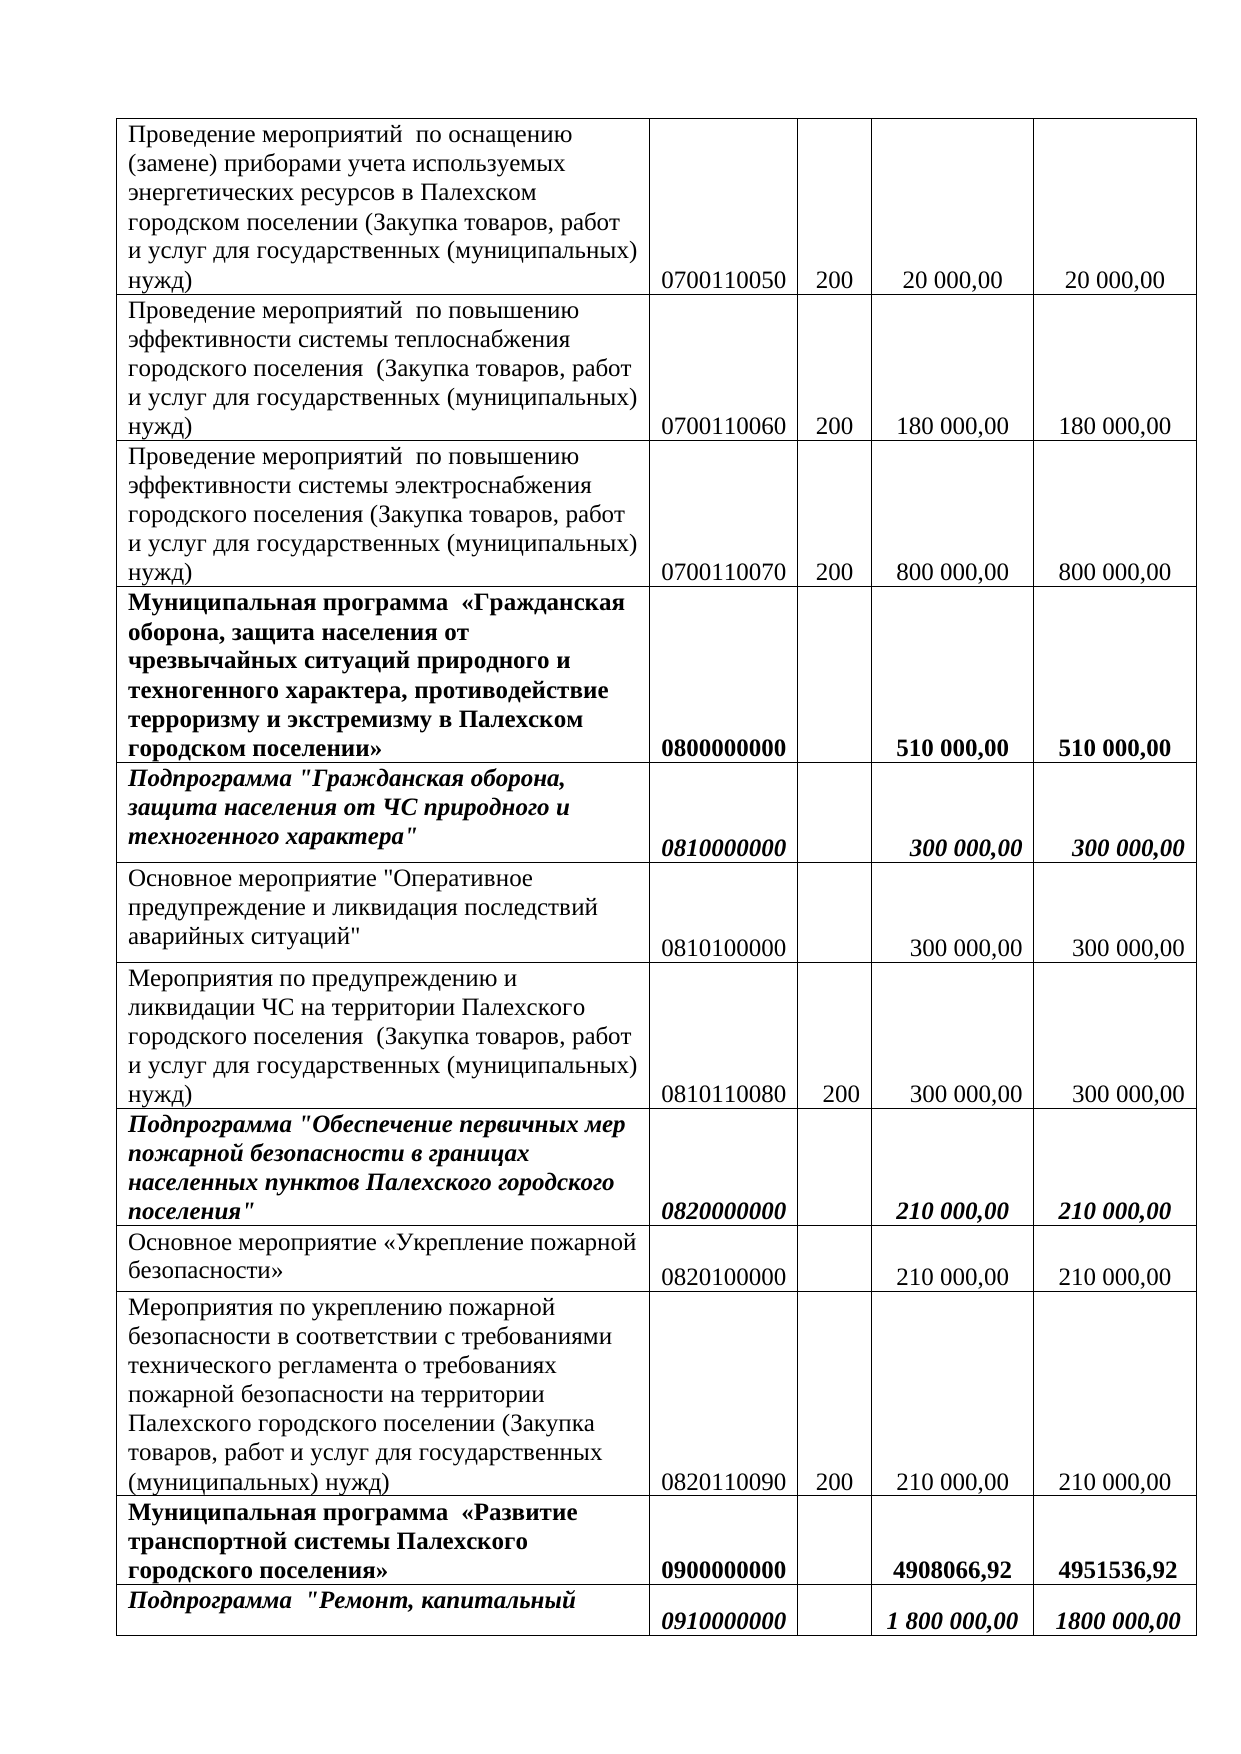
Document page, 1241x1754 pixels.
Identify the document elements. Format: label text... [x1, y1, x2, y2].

table_cell 200 [798, 963, 871, 1108]
table_cell 0900000000 [650, 1496, 797, 1584]
table_cell [798, 1496, 871, 1584]
table_cell Мероприятия по предупреждению и ликвидации ЧС на территории Палехского городского поселения (Закупка товаров, работ и услуг для государственных (муниципальных) нужд) [117, 963, 649, 1108]
table_cell 0820100000 [650, 1226, 797, 1291]
table_cell 300 000,00 [1034, 863, 1196, 962]
table_cell 300 000,00 [1034, 963, 1196, 1108]
table_cell 0700110060 [650, 295, 797, 440]
table_cell 800 000,00 [872, 441, 1033, 586]
table_cell [798, 1226, 871, 1291]
table_cell 20 000,00 [872, 119, 1033, 293]
table_cell 200 [798, 441, 871, 586]
table_cell 0700110070 [650, 441, 797, 586]
table_cell 300 000,00 [872, 863, 1033, 962]
table_cell 1800 000,00 [1034, 1585, 1196, 1635]
table_cell Основное мероприятие "Оперативное предупреждение и ликвидация последствий аварийных ситуаций" [117, 863, 649, 962]
table_cell 4908066,92 [872, 1496, 1033, 1584]
table_cell 210 000,00 [1034, 1109, 1196, 1225]
table_cell 210 000,00 [1034, 1226, 1196, 1291]
table_cell 510 000,00 [1034, 587, 1196, 762]
table_cell [798, 863, 871, 962]
table_cell 0820110090 [650, 1292, 797, 1495]
table_cell 20 000,00 [1034, 119, 1196, 293]
table_cell 300 000,00 [872, 763, 1033, 862]
table_cell 0800000000 [650, 587, 797, 762]
table_cell 210 000,00 [1034, 1292, 1196, 1495]
table_cell Подпрограмма "Обеспечение первичных мер пожарной безопасности в границах населенных пунктов Палехского городского поселения" [117, 1109, 649, 1225]
table_cell 200 [798, 1292, 871, 1495]
table_cell 800 000,00 [1034, 441, 1196, 586]
table_cell [798, 763, 871, 862]
table_cell 200 [798, 119, 871, 293]
table_cell Мероприятия по укреплению пожарной безопасности в соответствии с требованиями технического регламента о требованиях пожарной безопасности на территории Палехского городского поселении (Закупка товаров, работ и услуг для государственных (муниципальных) нужд) [117, 1292, 649, 1495]
table_cell 0820000000 [650, 1109, 797, 1225]
table_cell Проведение мероприятий по оснащению (замене) приборами учета используемых энергетических ресурсов в Палехском городском поселении (Закупка товаров, работ и услуг для государственных (муниципальных) нужд) [117, 119, 649, 293]
table_cell 0810000000 [650, 763, 797, 862]
table_cell [798, 1109, 871, 1225]
table_cell 0700110050 [650, 119, 797, 293]
table_cell Подпрограмма "Гражданская оборона, защита населения от ЧС природного и техногенного характера" [117, 763, 649, 862]
table_cell 1 800 000,00 [872, 1585, 1033, 1635]
table_cell Основное мероприятие «Укрепление пожарной безопасности» [117, 1226, 649, 1291]
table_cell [117, 1585, 649, 1635]
table_cell Проведение мероприятий по повышению эффективности системы теплоснабжения городского поселения (Закупка товаров, работ и услуг для государственных (муниципальных) нужд) [117, 295, 649, 440]
table_cell [798, 587, 871, 762]
table_cell 200 [798, 295, 871, 440]
table_cell 510 000,00 [872, 587, 1033, 762]
table_cell 4951536,92 [1034, 1496, 1196, 1584]
table_cell 0810110080 [650, 963, 797, 1108]
table_cell 0910000000 [650, 1585, 797, 1635]
table_cell Муниципальная программа «Гражданская оборона, защита населения от чрезвычайных ситуаций природного и техногенного характера, противодействие терроризму и экстремизму в Палехском городском поселении» [117, 587, 649, 762]
table_cell 300 000,00 [872, 963, 1033, 1108]
table_cell 210 000,00 [872, 1226, 1033, 1291]
table_cell [798, 1585, 871, 1635]
table_cell 0810100000 [650, 863, 797, 962]
table_cell Проведение мероприятий по повышению эффективности системы электроснабжения городского поселения (Закупка товаров, работ и услуг для государственных (муниципальных) нужд) [117, 441, 649, 586]
table_cell 300 000,00 [1034, 763, 1196, 862]
table_cell 210 000,00 [872, 1292, 1033, 1495]
table_cell 180 000,00 [1034, 295, 1196, 440]
table_cell 180 000,00 [872, 295, 1033, 440]
table_cell 210 000,00 [872, 1109, 1033, 1225]
table_cell Муниципальная программа «Развитие транспортной системы Палехского городского поселения» [117, 1496, 649, 1584]
